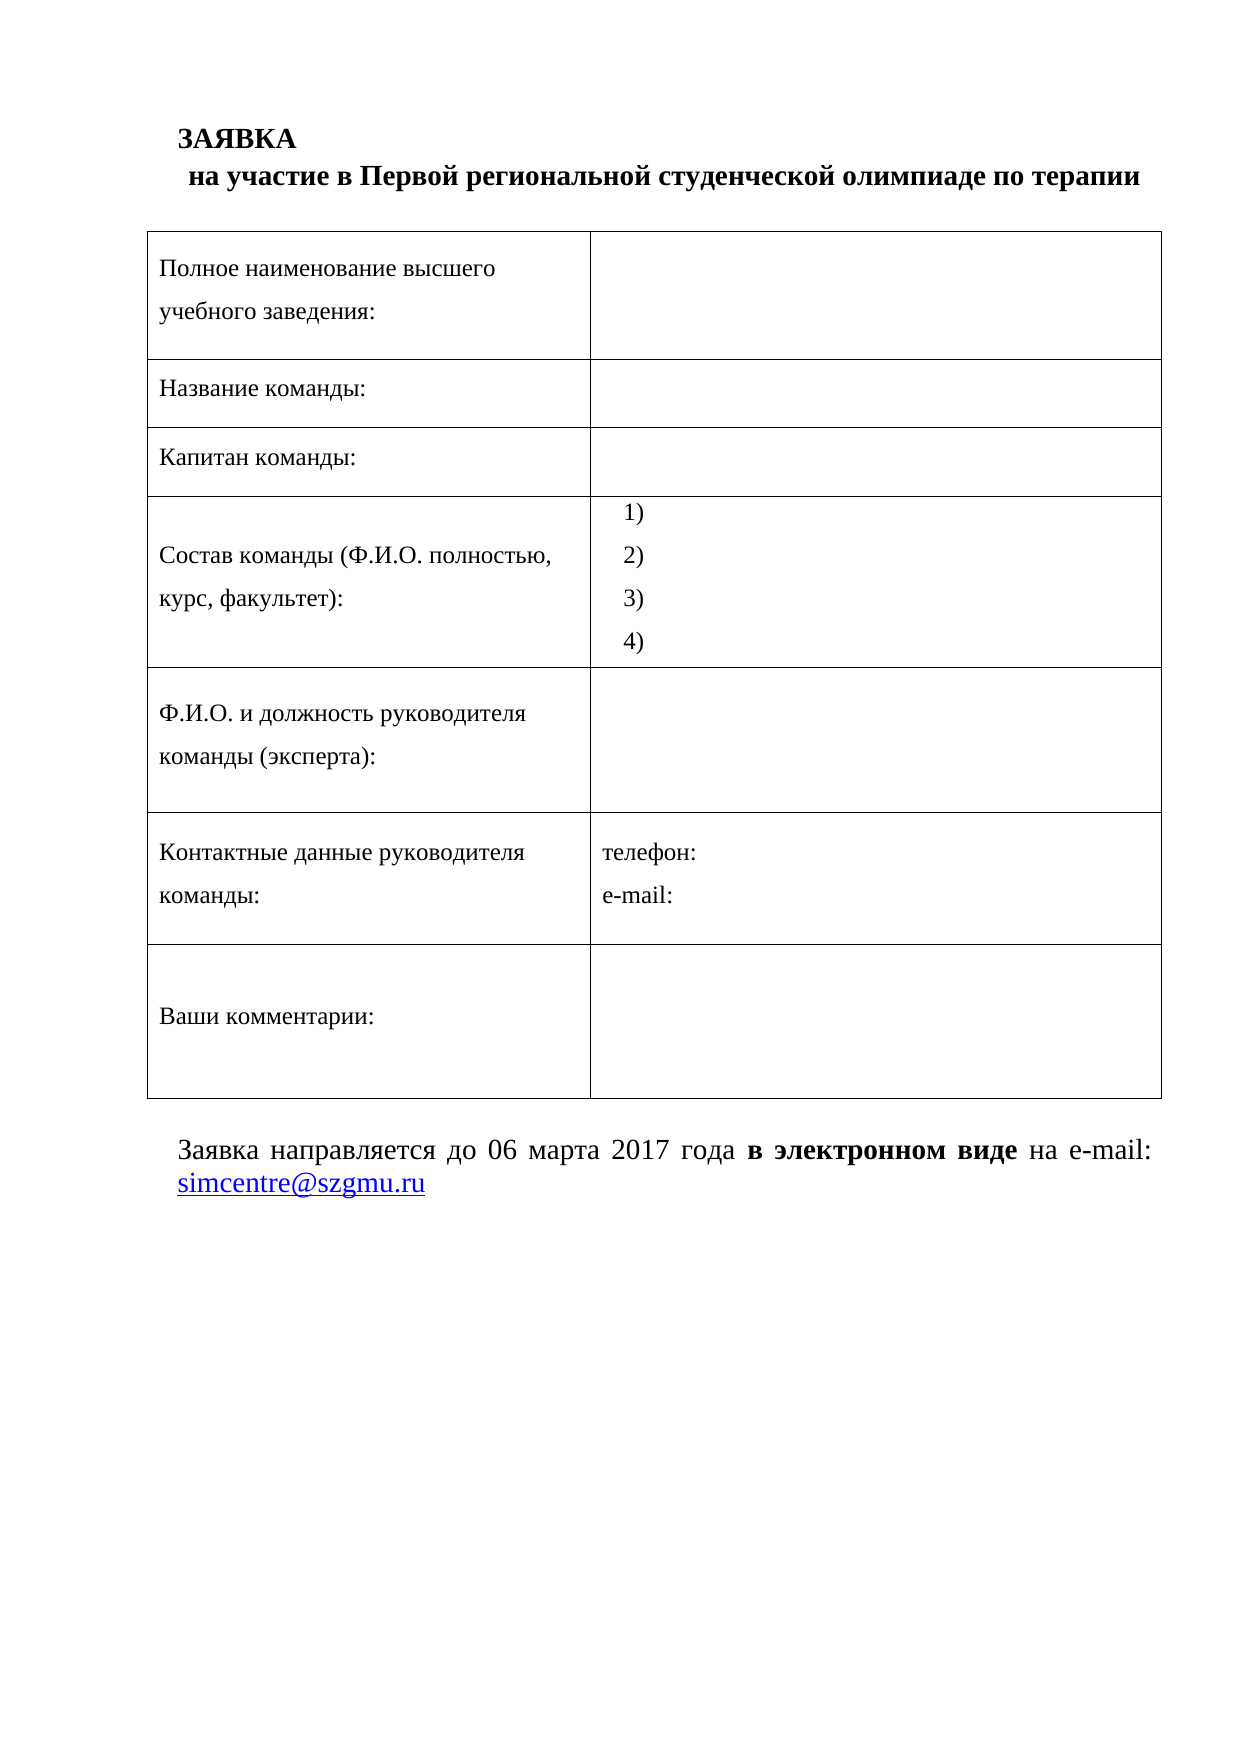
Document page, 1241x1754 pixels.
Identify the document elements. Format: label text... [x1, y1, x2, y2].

table_cell Ваши комментарии: [148, 945, 590, 1097]
table_header Полное наименование высшего учебного заведения: [148, 232, 590, 358]
table_cell [591, 428, 1161, 496]
text на участие в Первой региональной студенческой олимпиаде по терапии [177, 156, 1152, 193]
table_header [591, 232, 1161, 358]
text ЗАЯВКА [177, 118, 1152, 156]
table_cell Капитан команды: [148, 428, 590, 496]
table_cell Контактные данные руководителя команды: [148, 813, 590, 944]
table_cell [591, 668, 1161, 812]
text Заявка направляется до 06 марта 2017 года в электронном виде на e-mail: simcentre@szgmu.ru [177, 1132, 1152, 1199]
table_cell [591, 945, 1161, 1097]
table_cell Состав команды (Ф.И.О. полностью, курс, факультет): [148, 497, 590, 667]
table_cell Название команды: [148, 360, 590, 427]
table_cell [591, 360, 1161, 427]
table_cell 1) 2) 3) 4) [591, 497, 1161, 667]
table_cell Ф.И.О. и должность руководителя команды (эксперта): [148, 668, 590, 812]
table_cell телефон: e-mail: [591, 813, 1161, 944]
